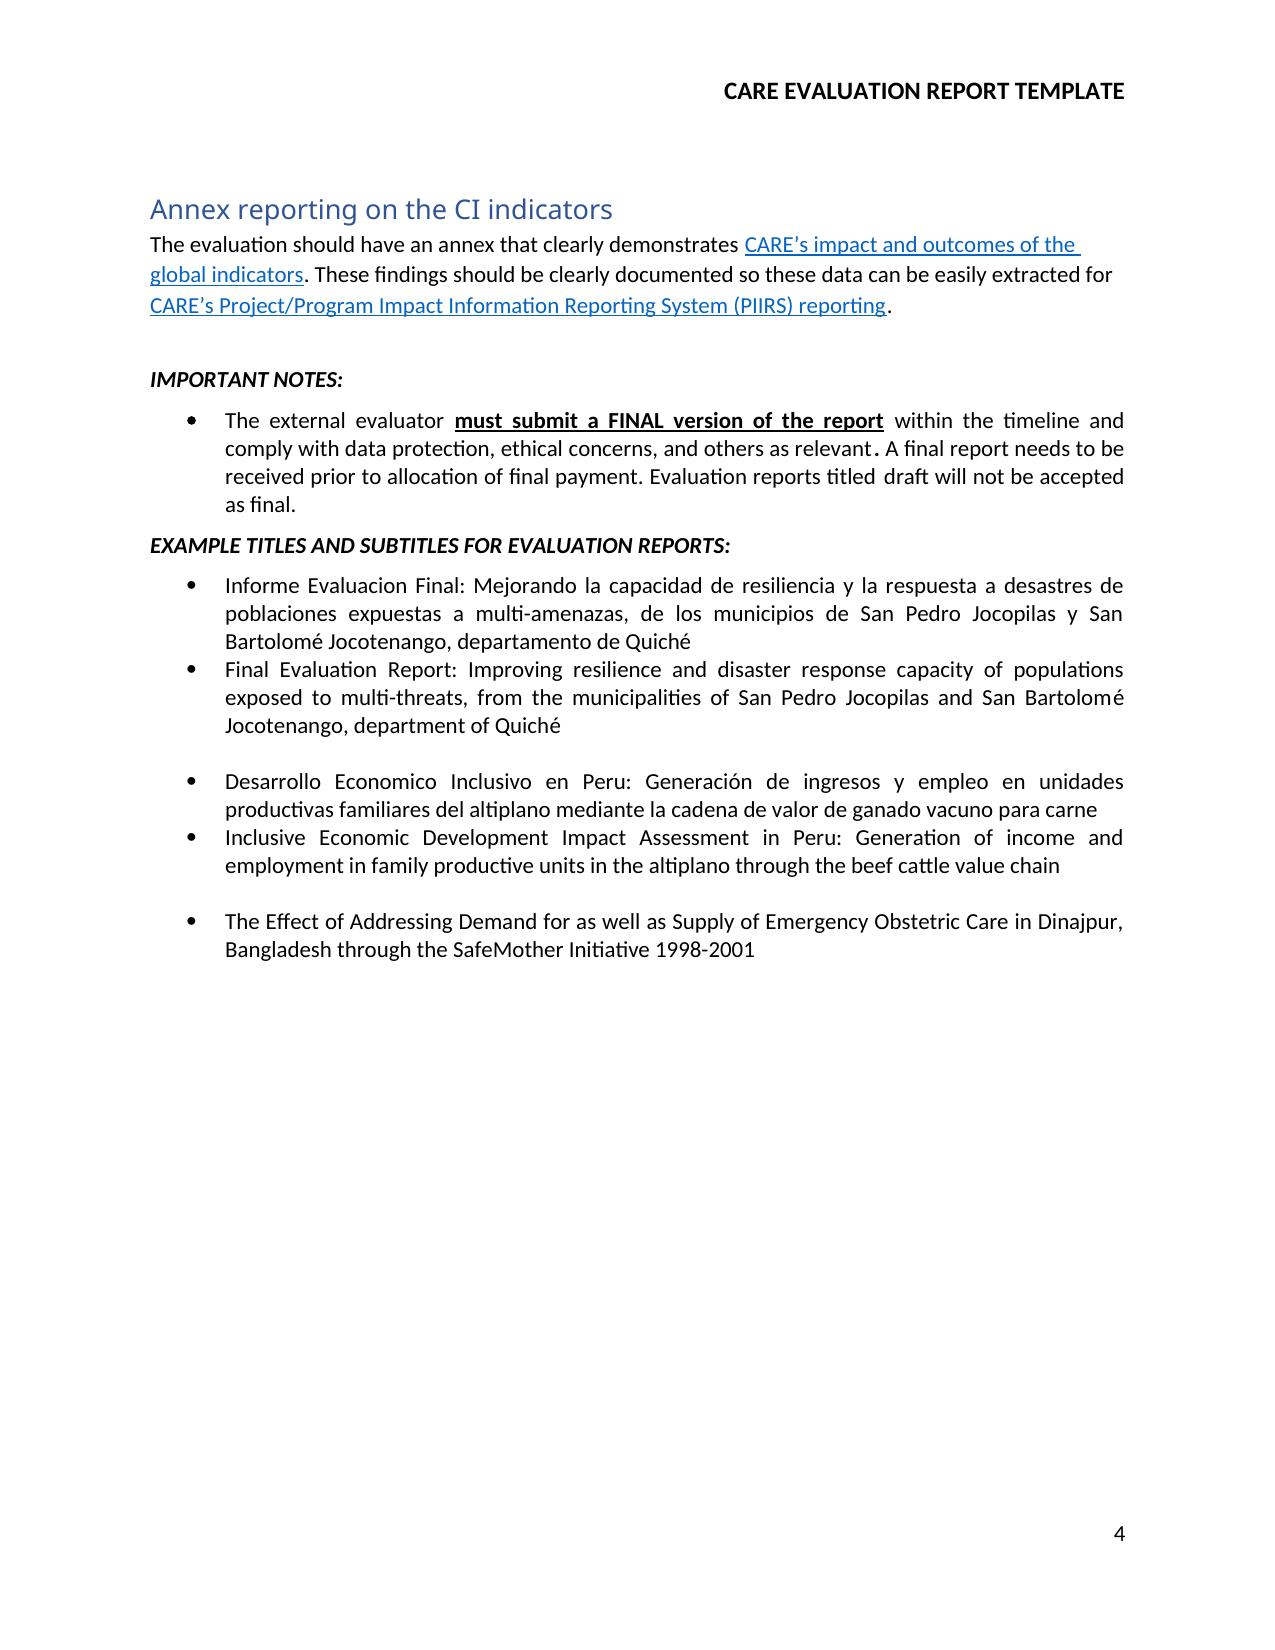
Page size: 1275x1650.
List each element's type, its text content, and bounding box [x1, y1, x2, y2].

list Inclusive Economic Development Impact Assessment in Peru: Generation of income and employment in family productive units in the altiplano through the beef cattle value chain [187, 823, 1125, 879]
text EXAMPLE TITLES AND SUBTITLES FOR EVALUATION REPORTS: [150, 531, 1125, 559]
subtitle Annex reporting on the CI indicators [150, 191, 1125, 227]
list Desarrollo Economico Inclusivo en Peru: Generación de ingresos y empleo en unidades productivas familiares del altiplano mediante la cadena de valor de ganado vacuno para carne [187, 767, 1125, 823]
text IMPORTANT NOTES: [150, 366, 1125, 394]
text The evaluation should have an annex that clearly demonstrates CARE’s impact and outcomes of the global indicators. These findings should be clearly documented so these data can be easily extracted for CARE’s Project/Program Impact Information Reporting System (PIIRS) reporting. [150, 230, 1125, 319]
list Informe Evaluacion Final: Mejorando la capacidad de resiliencia y la respuesta a desastres de poblaciones expuestas a multi-amenazas, de los municipios de San Pedro Jocopilas y San Bartolomé Jocotenango, departamento de Quiché [187, 571, 1125, 655]
list Final Evaluation Report: Improving resilience and disaster response capacity of populations exposed to multi-threats, from the municipalities of San Pedro Jocopilas and San Bartolomé Jocotenango, department of Quiché [187, 655, 1125, 739]
list The external evaluator must submit a FINAL version of the report within the timeline and comply with data protection, ethical concerns, and others as relevant. A final report needs to be received prior to allocation of final payment. Evaluation reports titled draft will not be accepted as final. [187, 406, 1125, 518]
list The Effect of Addressing Demand for as well as Supply of Emergency Obstetric Care in Dinajpur, Bangladesh through the SafeMother Initiative 1998-2001 [187, 907, 1125, 963]
